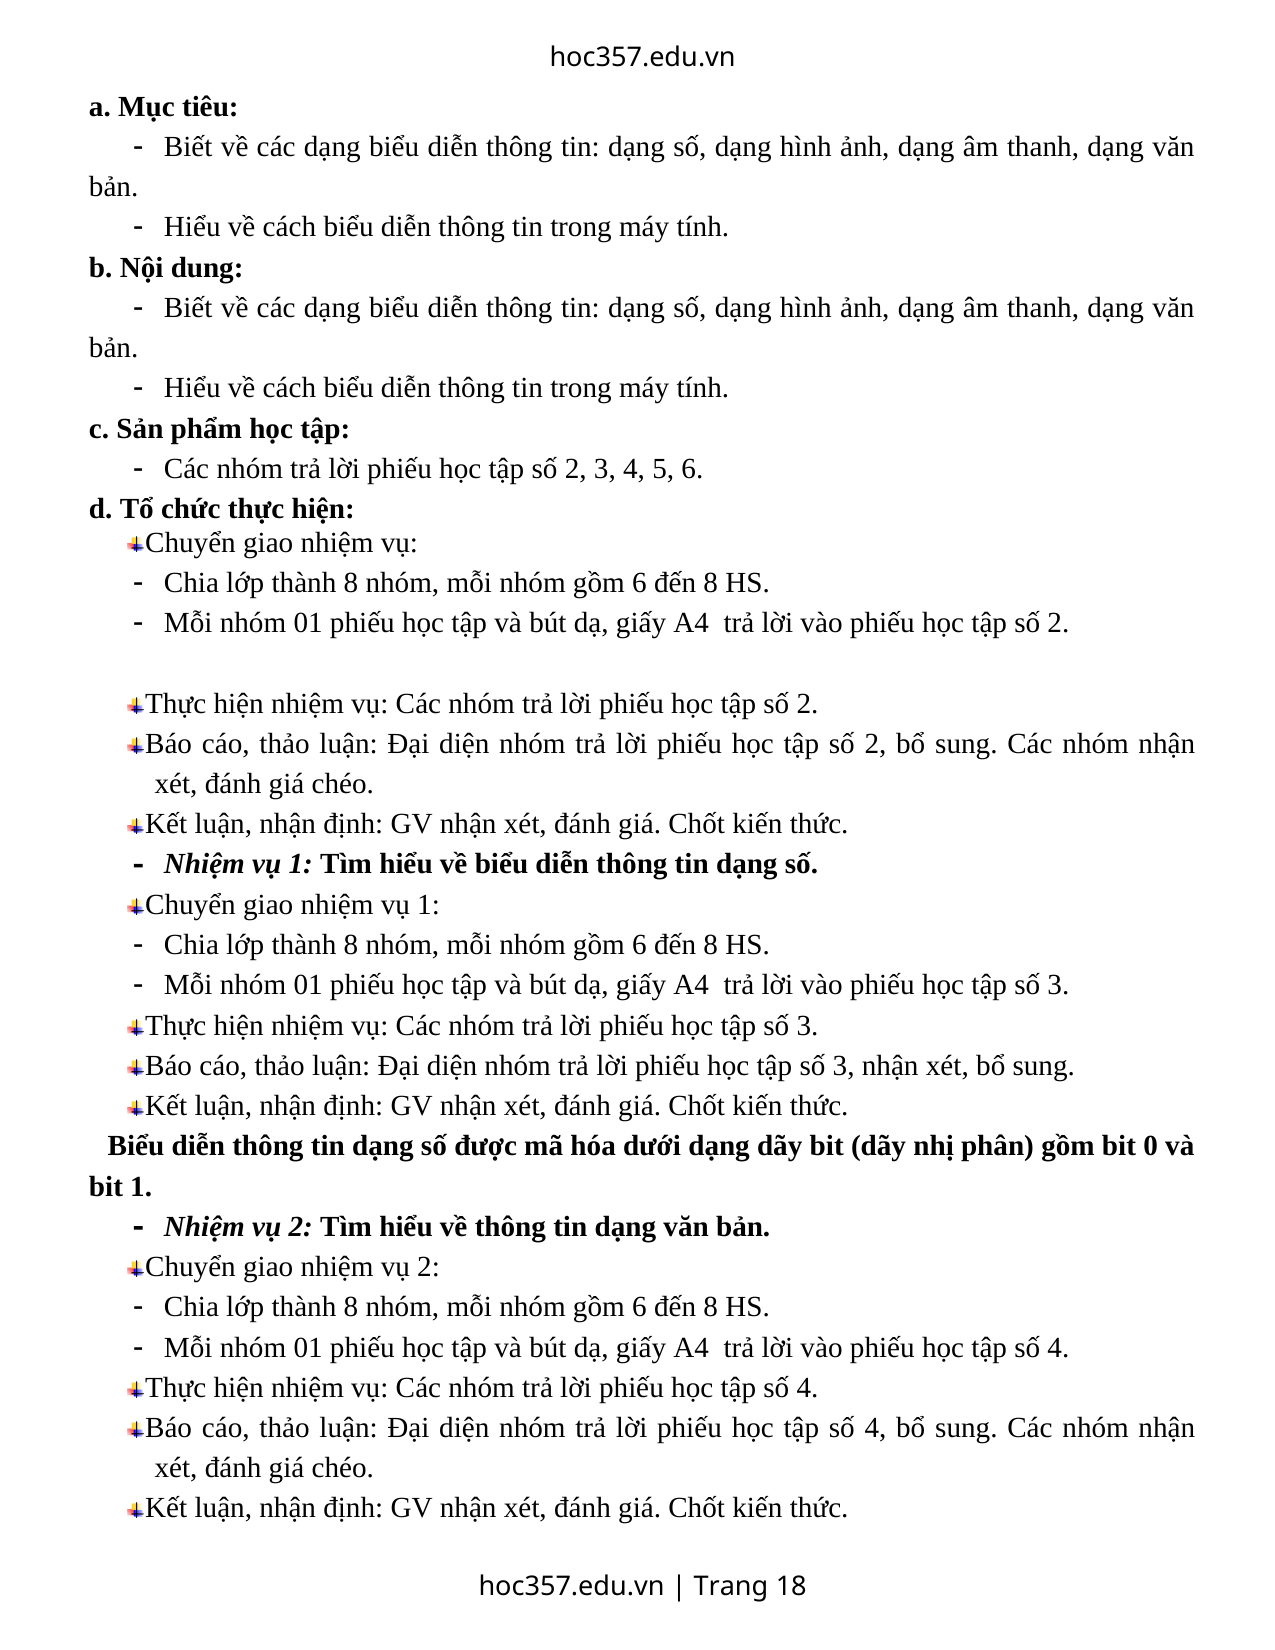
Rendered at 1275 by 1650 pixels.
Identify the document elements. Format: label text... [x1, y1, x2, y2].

list Kết luận, nhận định: GV nhận xét, đánh giá. Chốt kiến thức. [126, 806, 1196, 840]
picture [127, 535, 144, 552]
list Chuyển giao nhiệm vụ 1: [126, 887, 1196, 921]
list Kết luận, nhận định: GV nhận xét, đánh giá. Chốt kiến thức. [126, 1491, 1196, 1524]
text a. Mục tiêu: [89, 89, 1196, 122]
picture [127, 696, 144, 714]
list Biểu diễn thông tin dạng số được mã hóa dưới dạng dãy bit (dãy nhị phân) gồm bit 0 và bit 1. [89, 1128, 1196, 1202]
picture [127, 897, 144, 915]
list Thực hiện nhiệm vụ: Các nhóm trả lời phiếu học tập số 4. [126, 1370, 1196, 1403]
list Chia lớp thành 8 nhóm, mỗi nhóm gồm 6 đến 8 HS. [89, 927, 1196, 961]
list Mỗi nhóm 01 phiếu học tập và bút dạ, giấy A4 trả lời vào phiếu học tập số 4. [89, 1330, 1196, 1363]
list Nhiệm vụ 1: Tìm hiểu về biểu diễn thông tin dạng số. [89, 847, 1196, 880]
text d. Tổ chức thực hiện: [89, 491, 1196, 525]
list Hiểu về cách biểu diễn thông tin trong máy tính. [89, 209, 1196, 243]
list Chia lớp thành 8 nhóm, mỗi nhóm gồm 6 đến 8 HS. [89, 1289, 1196, 1323]
list Kết luận, nhận định: GV nhận xét, đánh giá. Chốt kiến thức. [126, 1088, 1196, 1122]
list Mỗi nhóm 01 phiếu học tập và bút dạ, giấy A4 trả lời vào phiếu học tập số 3. [89, 967, 1196, 1001]
list Báo cáo, thảo luận: Đại diện nhóm trả lời phiếu học tập số 3, nhận xét, bổ sung. [126, 1048, 1196, 1082]
picture [127, 1259, 144, 1277]
picture [127, 1099, 144, 1116]
picture [127, 1058, 144, 1076]
list Thực hiện nhiệm vụ: Các nhóm trả lời phiếu học tập số 3. [126, 1008, 1196, 1041]
list Thực hiện nhiệm vụ: Các nhóm trả lời phiếu học tập số 2. [126, 686, 1196, 719]
list Báo cáo, thảo luận: Đại diện nhóm trả lời phiếu học tập số 2, bổ sung. Các nhóm nhận xét, đánh giá chéo. [126, 726, 1196, 800]
list Các nhóm trả lời phiếu học tập số 2, 3, 4, 5, 6. [89, 451, 1196, 484]
list Hiểu về cách biểu diễn thông tin trong máy tính. [89, 370, 1196, 404]
list Chuyển giao nhiệm vụ: [126, 525, 1196, 558]
picture [127, 1018, 144, 1036]
list Biết về các dạng biểu diễn thông tin: dạng số, dạng hình ảnh, dạng âm thanh, dạng văn bản. [89, 290, 1196, 364]
list Báo cáo, thảo luận: Đại diện nhóm trả lời phiếu học tập số 4, bổ sung. Các nhóm nhận xét, đánh giá chéo. [126, 1410, 1196, 1484]
list Chuyển giao nhiệm vụ 2: [126, 1249, 1196, 1283]
picture [127, 1380, 144, 1398]
list Nhiệm vụ 2: Tìm hiểu về thông tin dạng văn bản. [89, 1209, 1196, 1242]
text c. Sản phẩm học tập: [89, 411, 1196, 444]
list Mỗi nhóm 01 phiếu học tập và bút dạ, giấy A4 trả lời vào phiếu học tập số 2. [89, 605, 1196, 639]
picture [127, 1501, 144, 1518]
text b. Nội dung: [89, 250, 1196, 283]
picture [127, 1420, 144, 1438]
list Chia lớp thành 8 nhóm, mỗi nhóm gồm 6 đến 8 HS. [89, 565, 1196, 599]
picture [127, 736, 144, 754]
picture [127, 817, 144, 834]
list Biết về các dạng biểu diễn thông tin: dạng số, dạng hình ảnh, dạng âm thanh, dạng văn bản. [89, 129, 1196, 203]
